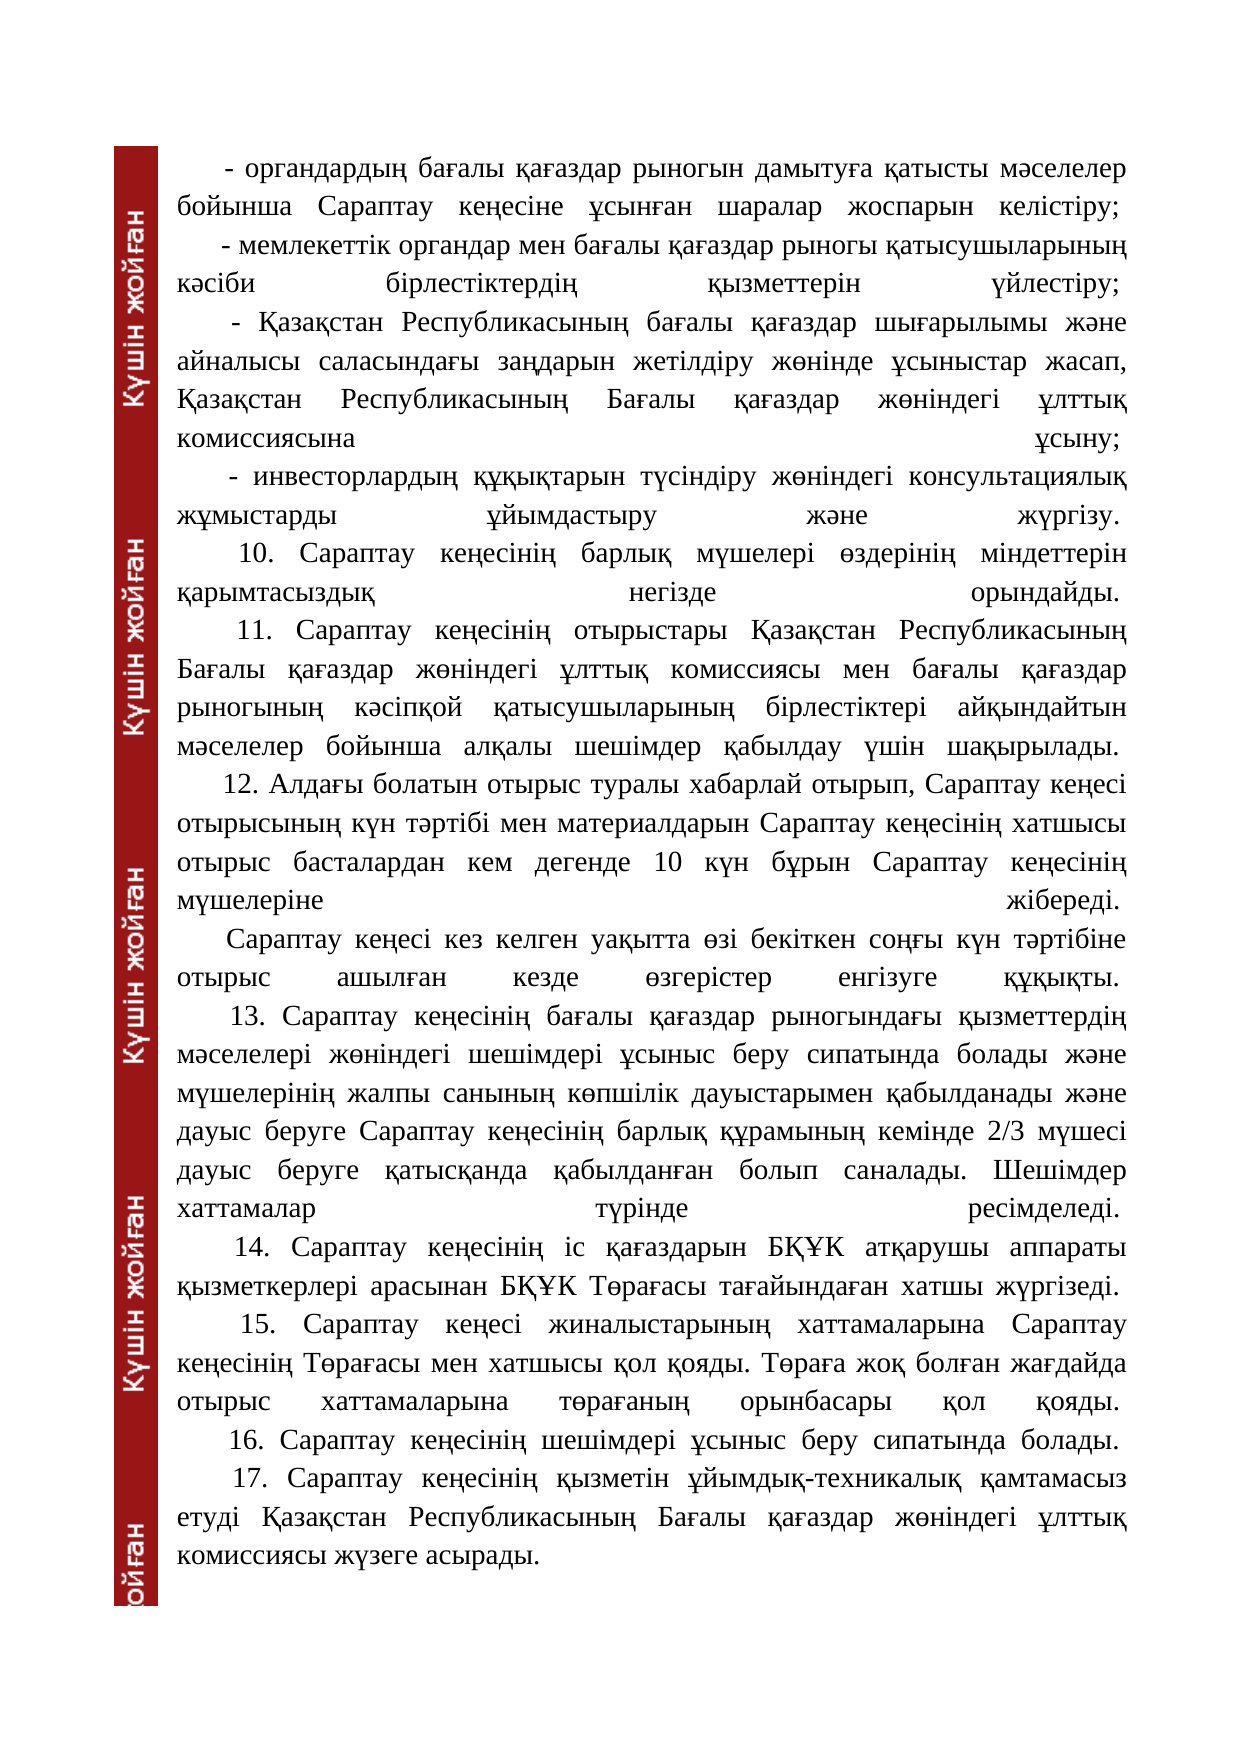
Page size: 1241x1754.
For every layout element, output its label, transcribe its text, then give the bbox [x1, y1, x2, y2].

picture [114, 146, 158, 150]
picture [114, 1571, 158, 1606]
